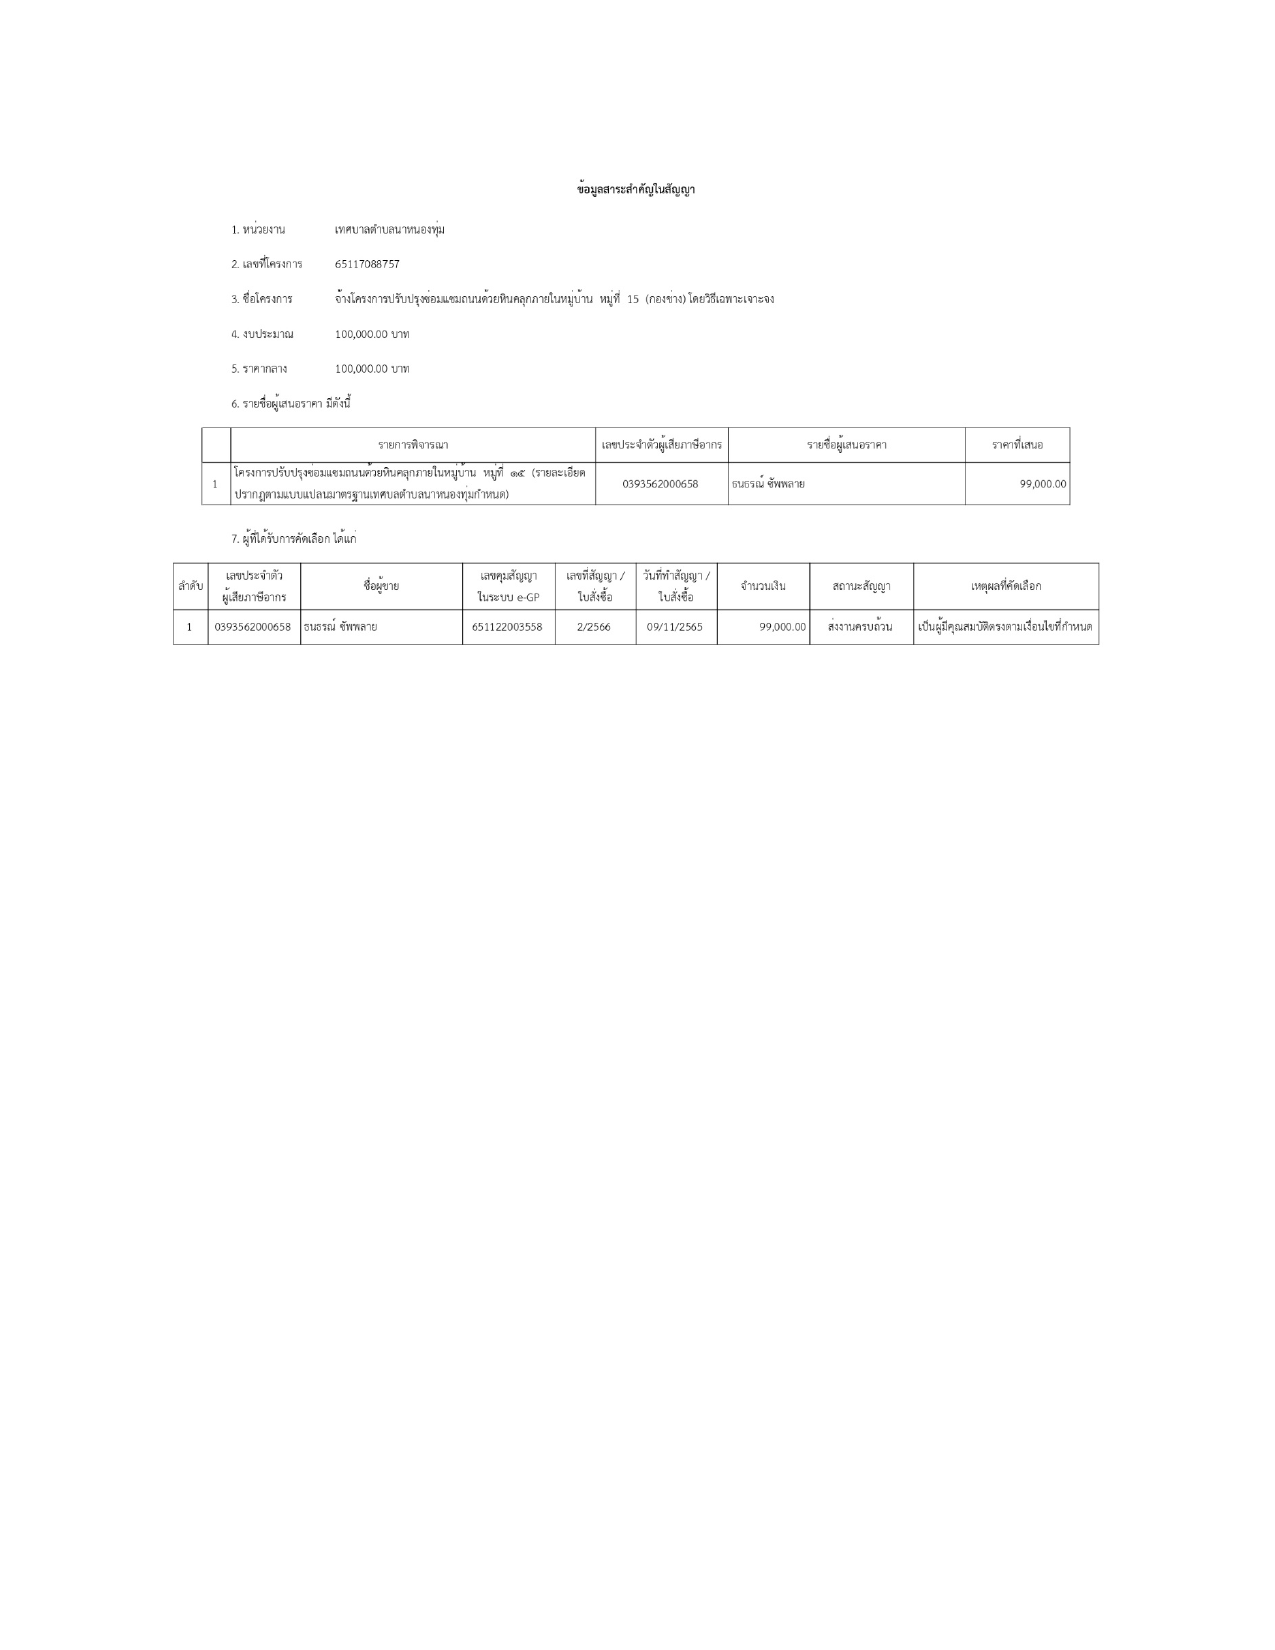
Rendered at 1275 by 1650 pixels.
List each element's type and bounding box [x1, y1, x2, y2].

picture [150, 150, 1124, 839]
